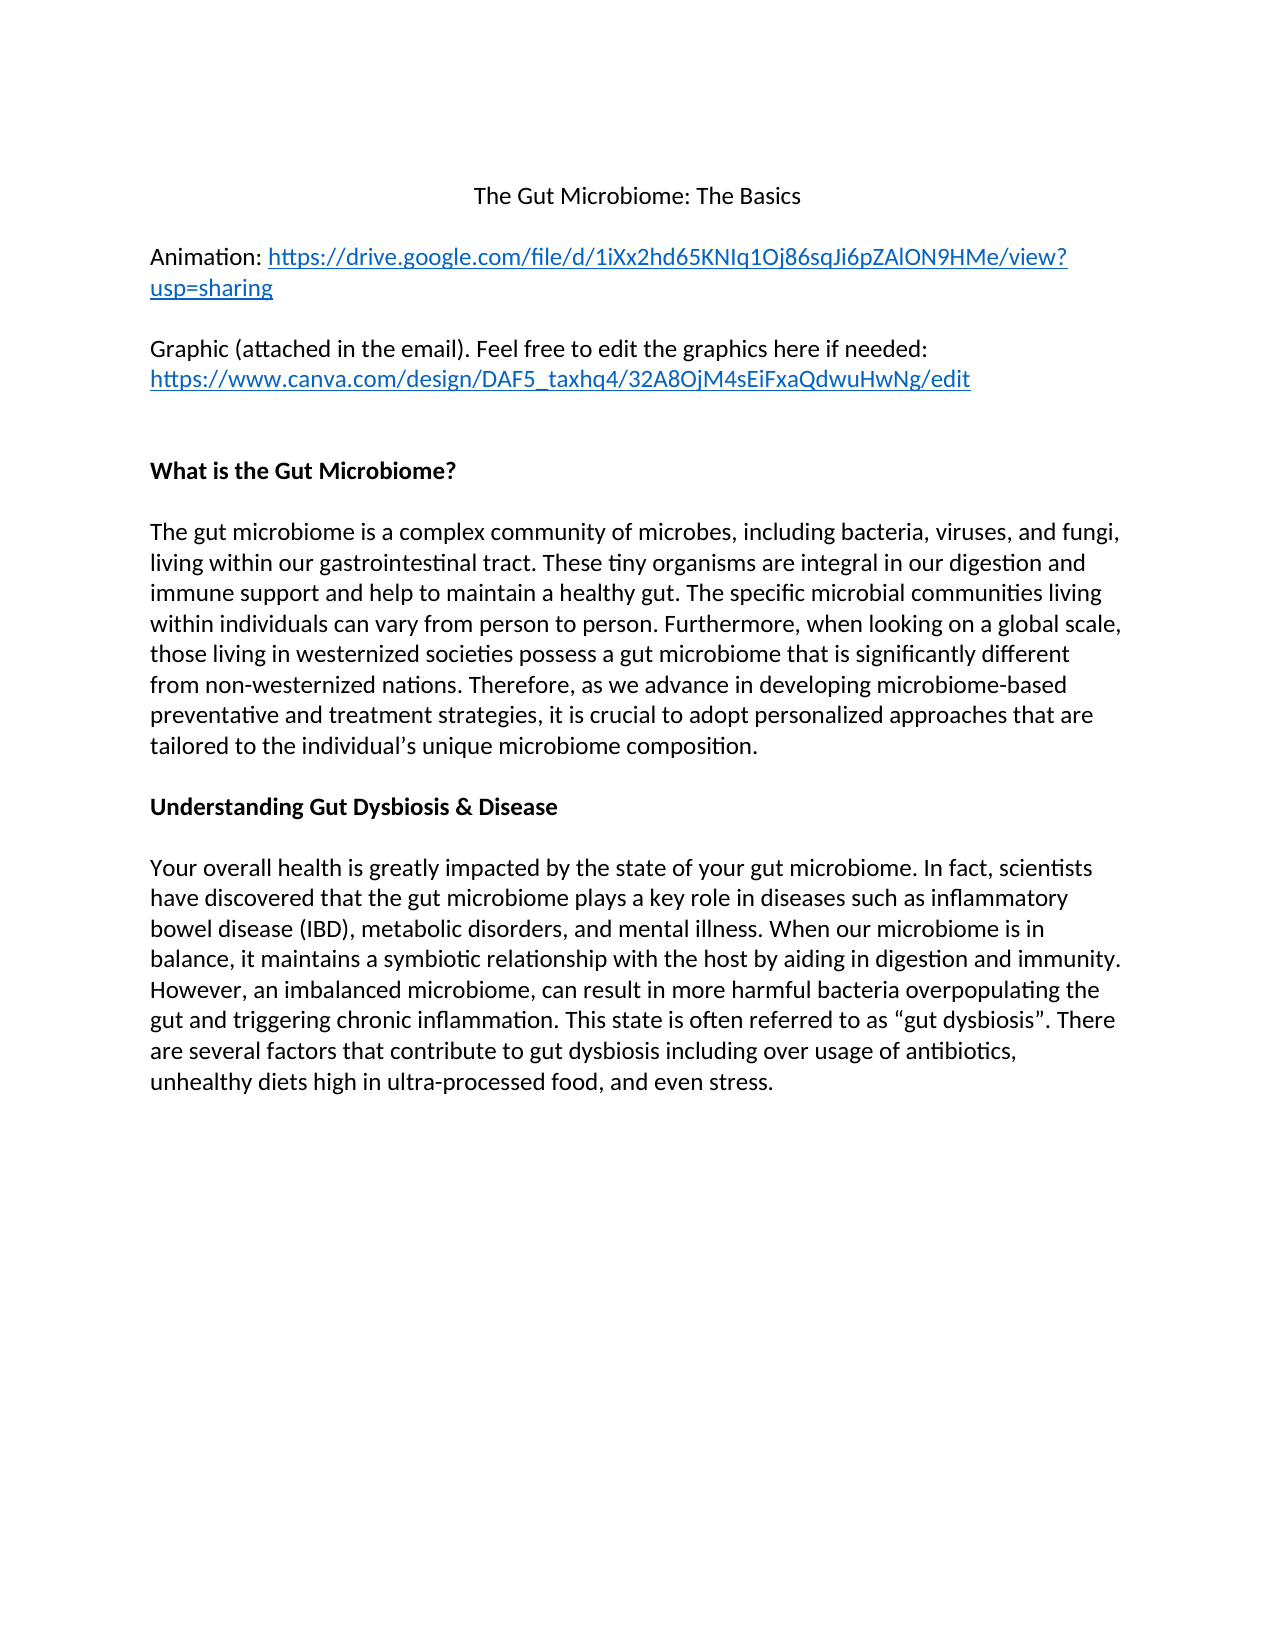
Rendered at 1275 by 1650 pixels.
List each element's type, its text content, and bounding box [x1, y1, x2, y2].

text Understanding Gut Dysbiosis & Disease [150, 791, 1125, 821]
text What is the Gut Microbiome? [150, 455, 1125, 486]
text The Gut Microbiome: The Basics [150, 181, 1125, 211]
text Graphic (attached in the email). Feel free to edit the graphics here if needed: https://www.canva.com/design/DAF5_taxhq4/32A8OjM4sEiFxaQdwuHwNg/edit [150, 333, 1125, 394]
text The gut microbiome is a complex community of microbes, including bacteria, viruses, and fungi, living within our gastrointestinal tract. These tiny organisms are integral in our digestion and immune support and help to maintain a healthy gut. The specific microbial communities living within individuals can vary from person to person. Furthermore, when looking on a global scale, those living in westernized societies possess a gut microbiome that is significantly different from non-westernized nations. Therefore, as we advance in developing microbiome-based preventative and treatment strategies, it is crucial to adopt personalized approaches that are tailored to the individual’s unique microbiome composition. [150, 516, 1125, 760]
text Animation: https://drive.google.com/file/d/1iXx2hd65KNIq1Oj86sqJi6pZAlON9HMe/view?usp=sharing [150, 242, 1125, 303]
text Your overall health is greatly impacted by the state of your gut microbiome. In fact, scientists have discovered that the gut microbiome plays a key role in diseases such as inflammatory bowel disease (IBD), metabolic disorders, and mental illness. When our microbiome is in balance, it maintains a symbiotic relationship with the host by aiding in digestion and immunity. However, an imbalanced microbiome, can result in more harmful bacteria overpopulating the gut and triggering chronic inflammation. This state is often referred to as “gut dysbiosis”. There are several factors that contribute to gut dysbiosis including over usage of antibiotics, unhealthy diets high in ultra-processed food, and even stress. [150, 852, 1125, 1096]
